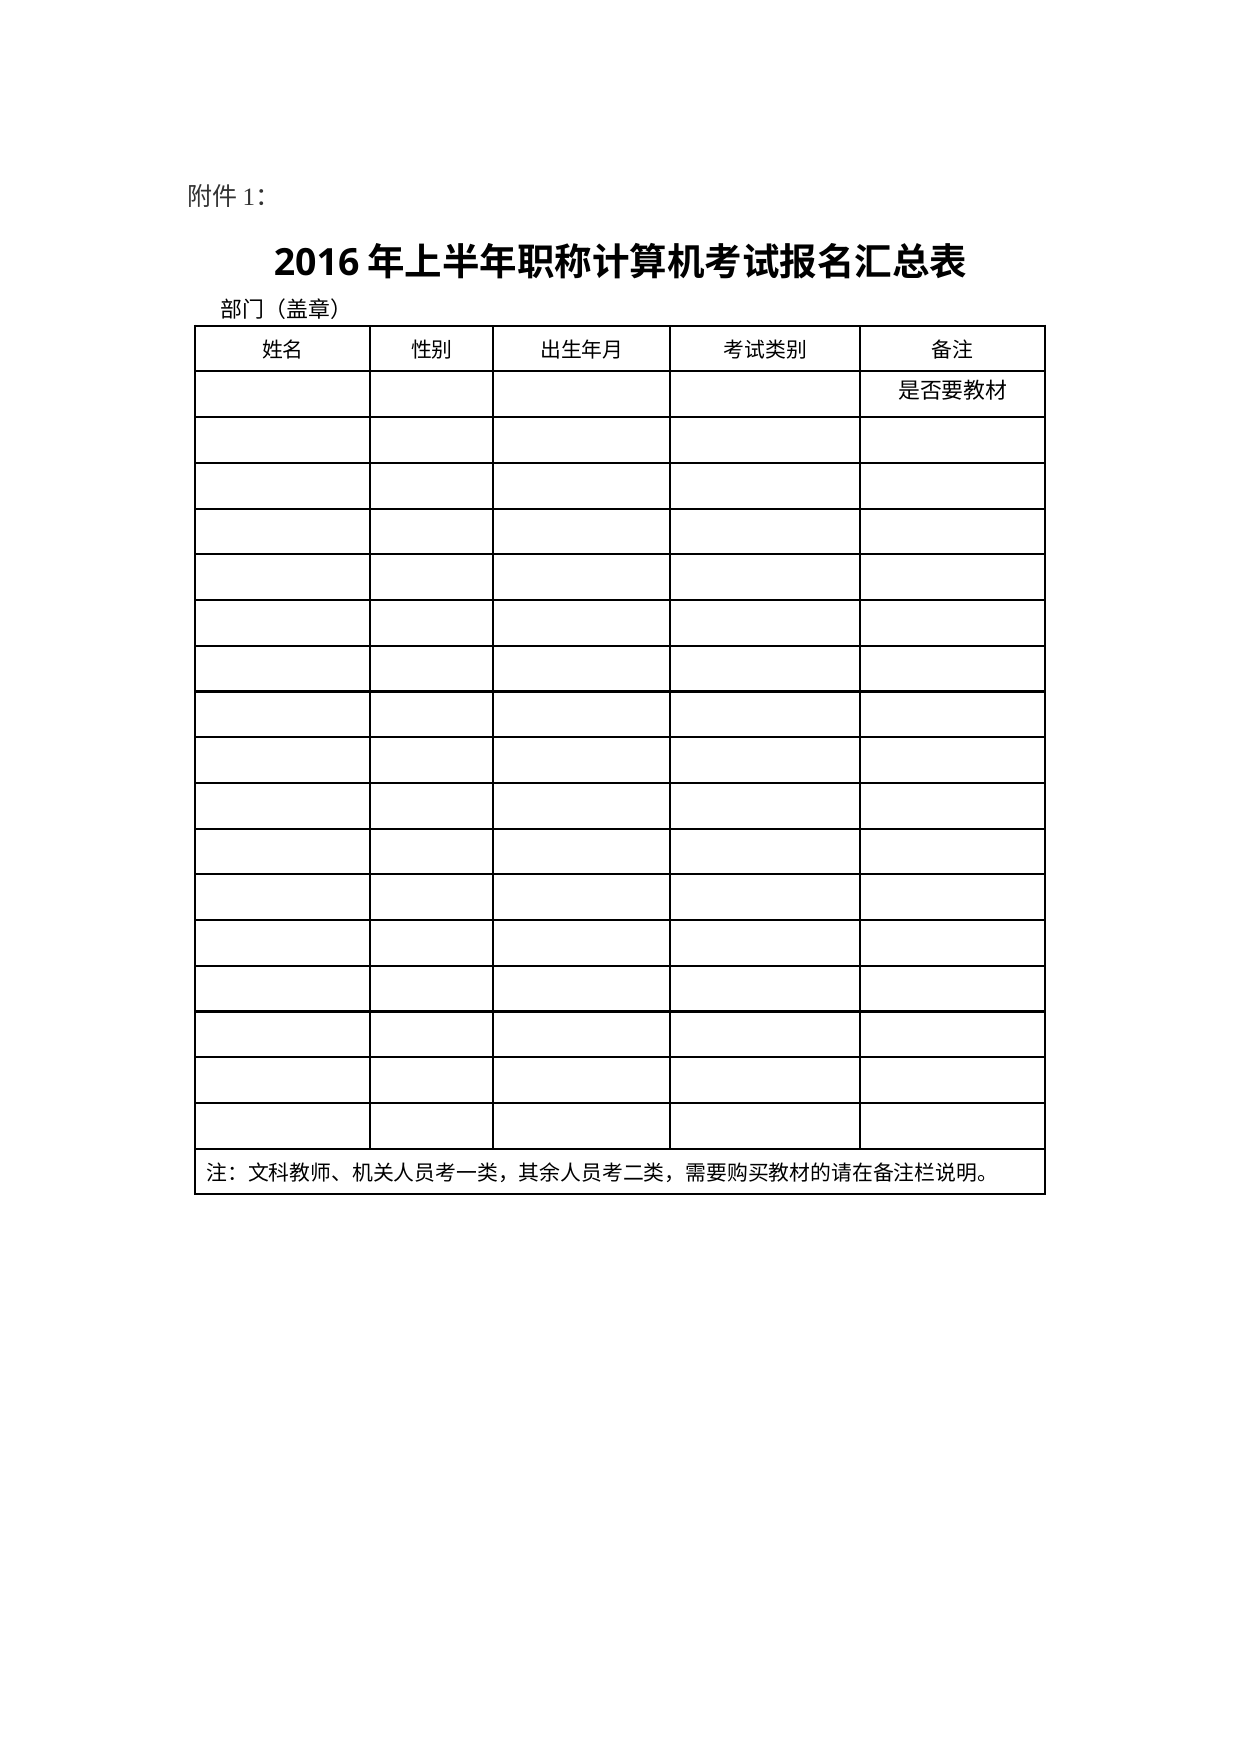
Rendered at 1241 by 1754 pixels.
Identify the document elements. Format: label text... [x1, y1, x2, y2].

table_header 备注 [861, 327, 1044, 370]
table_cell [861, 875, 1044, 919]
table_cell [861, 921, 1044, 965]
table_header 姓名 [196, 327, 369, 370]
table_cell [196, 1104, 369, 1148]
table_cell [671, 1104, 859, 1148]
table_cell [861, 1058, 1044, 1102]
table_cell [861, 464, 1044, 507]
table_header 出生年月 [494, 327, 669, 370]
table_cell [371, 921, 492, 965]
table_cell [494, 830, 669, 873]
table_cell [196, 555, 369, 599]
table_cell [861, 510, 1044, 553]
table_cell [861, 830, 1044, 873]
table_cell [671, 1058, 859, 1102]
table_cell [371, 601, 492, 644]
table_cell [494, 738, 669, 782]
table_cell [494, 418, 669, 462]
table_cell [371, 647, 492, 690]
table_cell [371, 372, 492, 416]
table_cell [494, 967, 669, 1010]
table_cell [671, 1013, 859, 1056]
table_cell [861, 418, 1044, 462]
table_cell [494, 555, 669, 599]
table_cell [494, 1104, 669, 1148]
table_cell [861, 1013, 1044, 1056]
table_cell [671, 921, 859, 965]
text 附件1： [187, 162, 1053, 227]
table_cell [371, 1013, 492, 1056]
table_cell [671, 738, 859, 782]
table_cell [494, 372, 669, 416]
table_cell [861, 784, 1044, 827]
table_cell [671, 830, 859, 873]
table_cell [494, 601, 669, 644]
table_cell [196, 738, 369, 782]
table_cell 是否要教材 [861, 372, 1044, 416]
table_cell [371, 418, 492, 462]
table_cell [196, 601, 369, 644]
table_cell [861, 967, 1044, 1010]
text 部门（盖章） [187, 292, 1053, 324]
table_cell [196, 1058, 369, 1102]
table_cell [671, 647, 859, 690]
table_cell [671, 418, 859, 462]
table_cell [494, 510, 669, 553]
table_cell [196, 967, 369, 1010]
table_cell [371, 693, 492, 736]
table_cell [196, 510, 369, 553]
table_cell [671, 372, 859, 416]
table_cell [861, 738, 1044, 782]
table_cell [494, 1058, 669, 1102]
table_header 性别 [371, 327, 492, 370]
table_cell [196, 921, 369, 965]
table_cell [671, 555, 859, 599]
table_cell [196, 784, 369, 827]
table_cell [371, 830, 492, 873]
table_cell [671, 875, 859, 919]
table_cell [371, 555, 492, 599]
table_cell [861, 647, 1044, 690]
table_cell [671, 693, 859, 736]
table_cell [196, 464, 369, 507]
table_cell [861, 693, 1044, 736]
table_cell [494, 464, 669, 507]
table_cell [196, 372, 369, 416]
table_cell [196, 830, 369, 873]
table_cell [371, 967, 492, 1010]
table_cell [671, 601, 859, 644]
table_cell [494, 693, 669, 736]
table_cell [196, 418, 369, 462]
table_cell [861, 555, 1044, 599]
table_cell [494, 921, 669, 965]
table_cell [494, 784, 669, 827]
table_cell [371, 464, 492, 507]
table_cell [861, 601, 1044, 644]
table_cell [494, 875, 669, 919]
table_cell [371, 1104, 492, 1148]
table_cell [196, 693, 369, 736]
table_cell [371, 738, 492, 782]
table_cell [196, 1013, 369, 1056]
table_cell [861, 1104, 1044, 1148]
table_cell 注：文科教师、机关人员考一类，其余人员考二类，需要购买教材的请在备注栏说明。 [196, 1150, 1044, 1193]
table_header 考试类别 [671, 327, 859, 370]
table_cell [494, 1013, 669, 1056]
table_cell [371, 1058, 492, 1102]
table_cell [371, 784, 492, 827]
table_cell [371, 875, 492, 919]
text 2016年上半年职称计算机考试报名汇总表 [187, 227, 1053, 292]
table_cell [196, 647, 369, 690]
table_cell [196, 875, 369, 919]
table_cell [494, 647, 669, 690]
table_cell [671, 784, 859, 827]
table_cell [671, 967, 859, 1010]
table_cell [371, 510, 492, 553]
table_cell [671, 464, 859, 507]
table_cell [671, 510, 859, 553]
